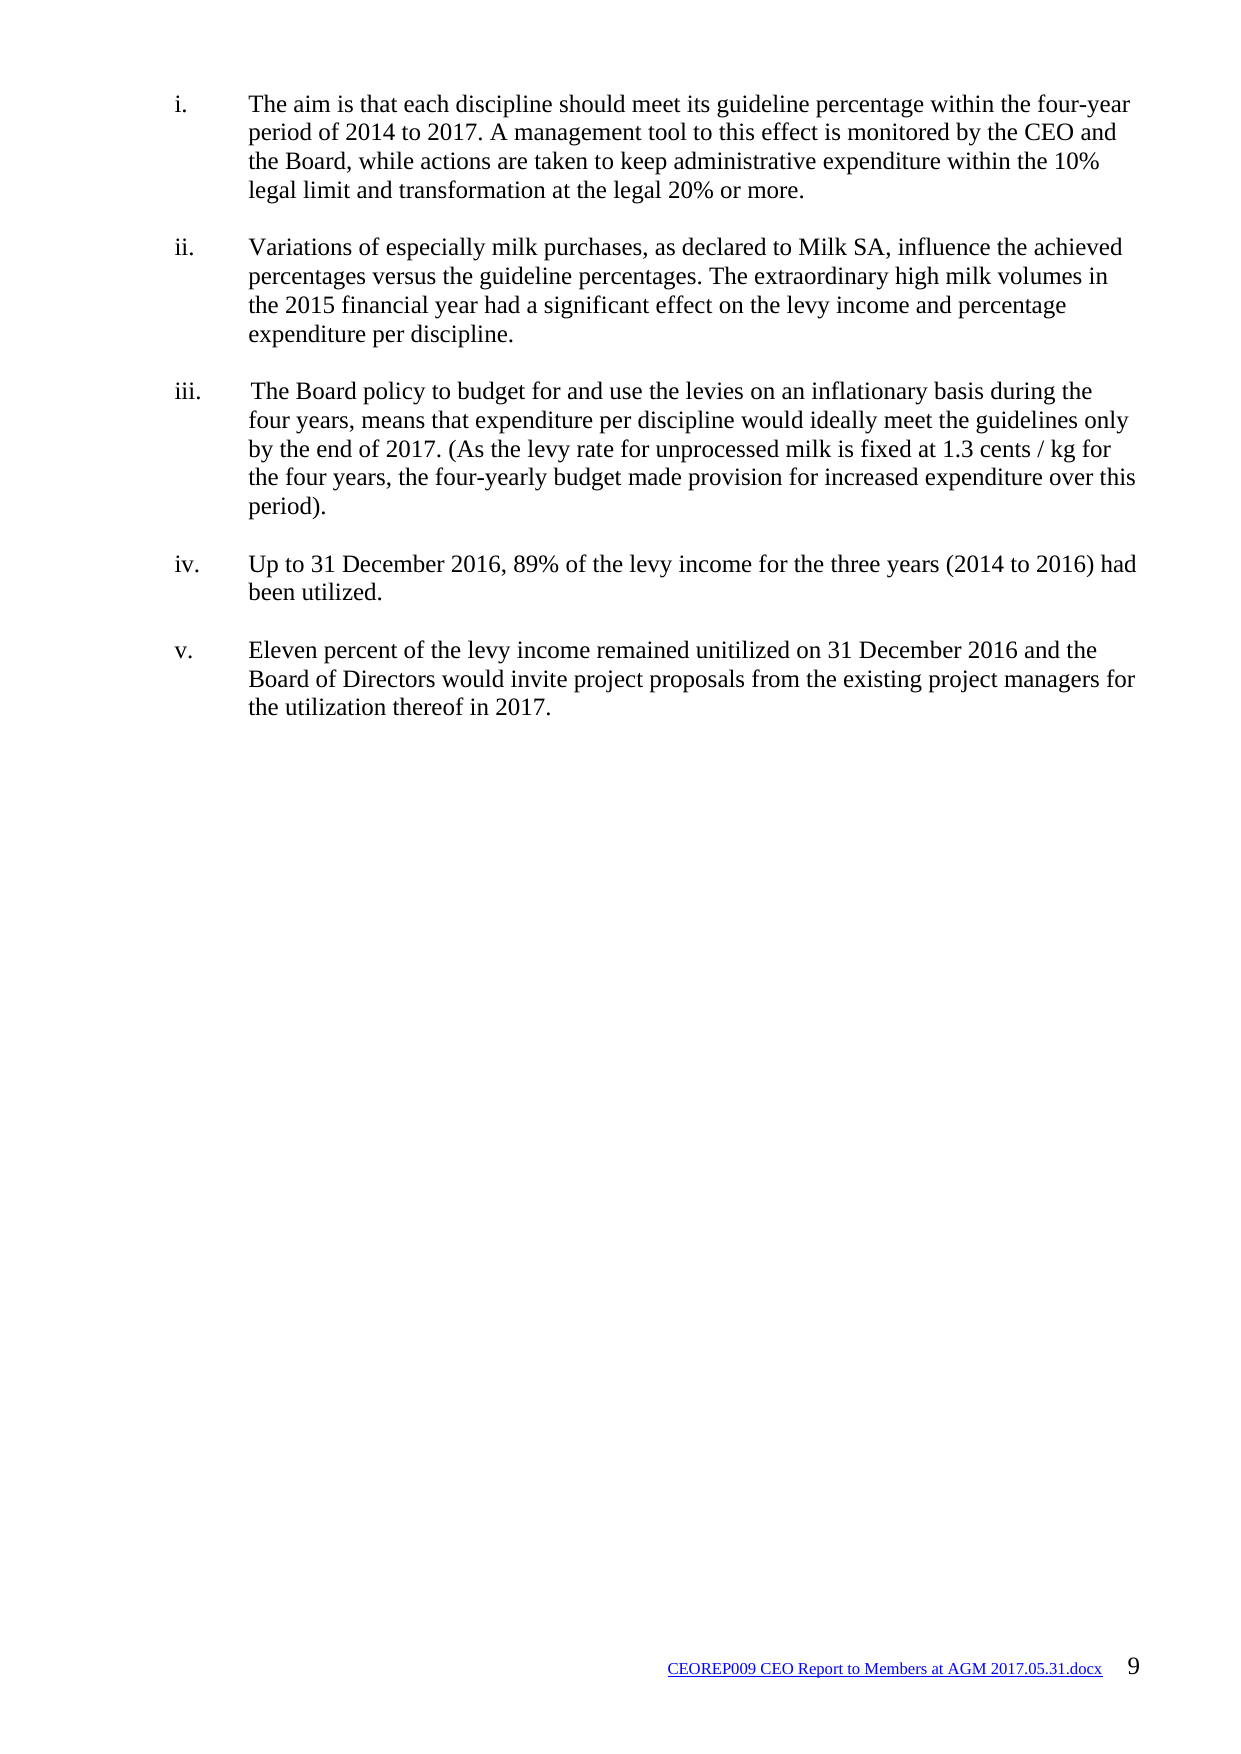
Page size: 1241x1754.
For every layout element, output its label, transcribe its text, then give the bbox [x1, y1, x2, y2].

text iii. The Board policy to budget for and use the levies on an inflationary basis during the four years, means that expenditure per discipline would ideally meet the guidelines only by the end of 2017. (As the levy rate for unprocessed milk is fixed at 1.3 cents / kg for the four years, the four-yearly budget made provision for increased expenditure over this period). [174, 376, 1140, 520]
text ii. Variations of especially milk purchases, as declared to Milk SA, influence the achieved percentages versus the guideline percentages. The extraordinary high milk volumes in the 2015 financial year had a significant effect on the levy income and percentage expenditure per discipline. [174, 232, 1140, 347]
text v. Eleven percent of the levy income remained unitilized on 31 December 2016 and the Board of Directors would invite project proposals from the existing project managers for the utilization thereof in 2017. [174, 635, 1140, 721]
text iv. Up to 31 December 2016, 89% of the levy income for the three years (2014 to 2016) had been utilized. [174, 549, 1140, 606]
text i. The aim is that each discipline should meet its guideline percentage within the four-year period of 2014 to 2017. A management tool to this effect is monitored by the CEO and the Board, while actions are taken to keep administrative expenditure within the 10% legal limit and transformation at the legal 20% or more. [174, 89, 1140, 204]
